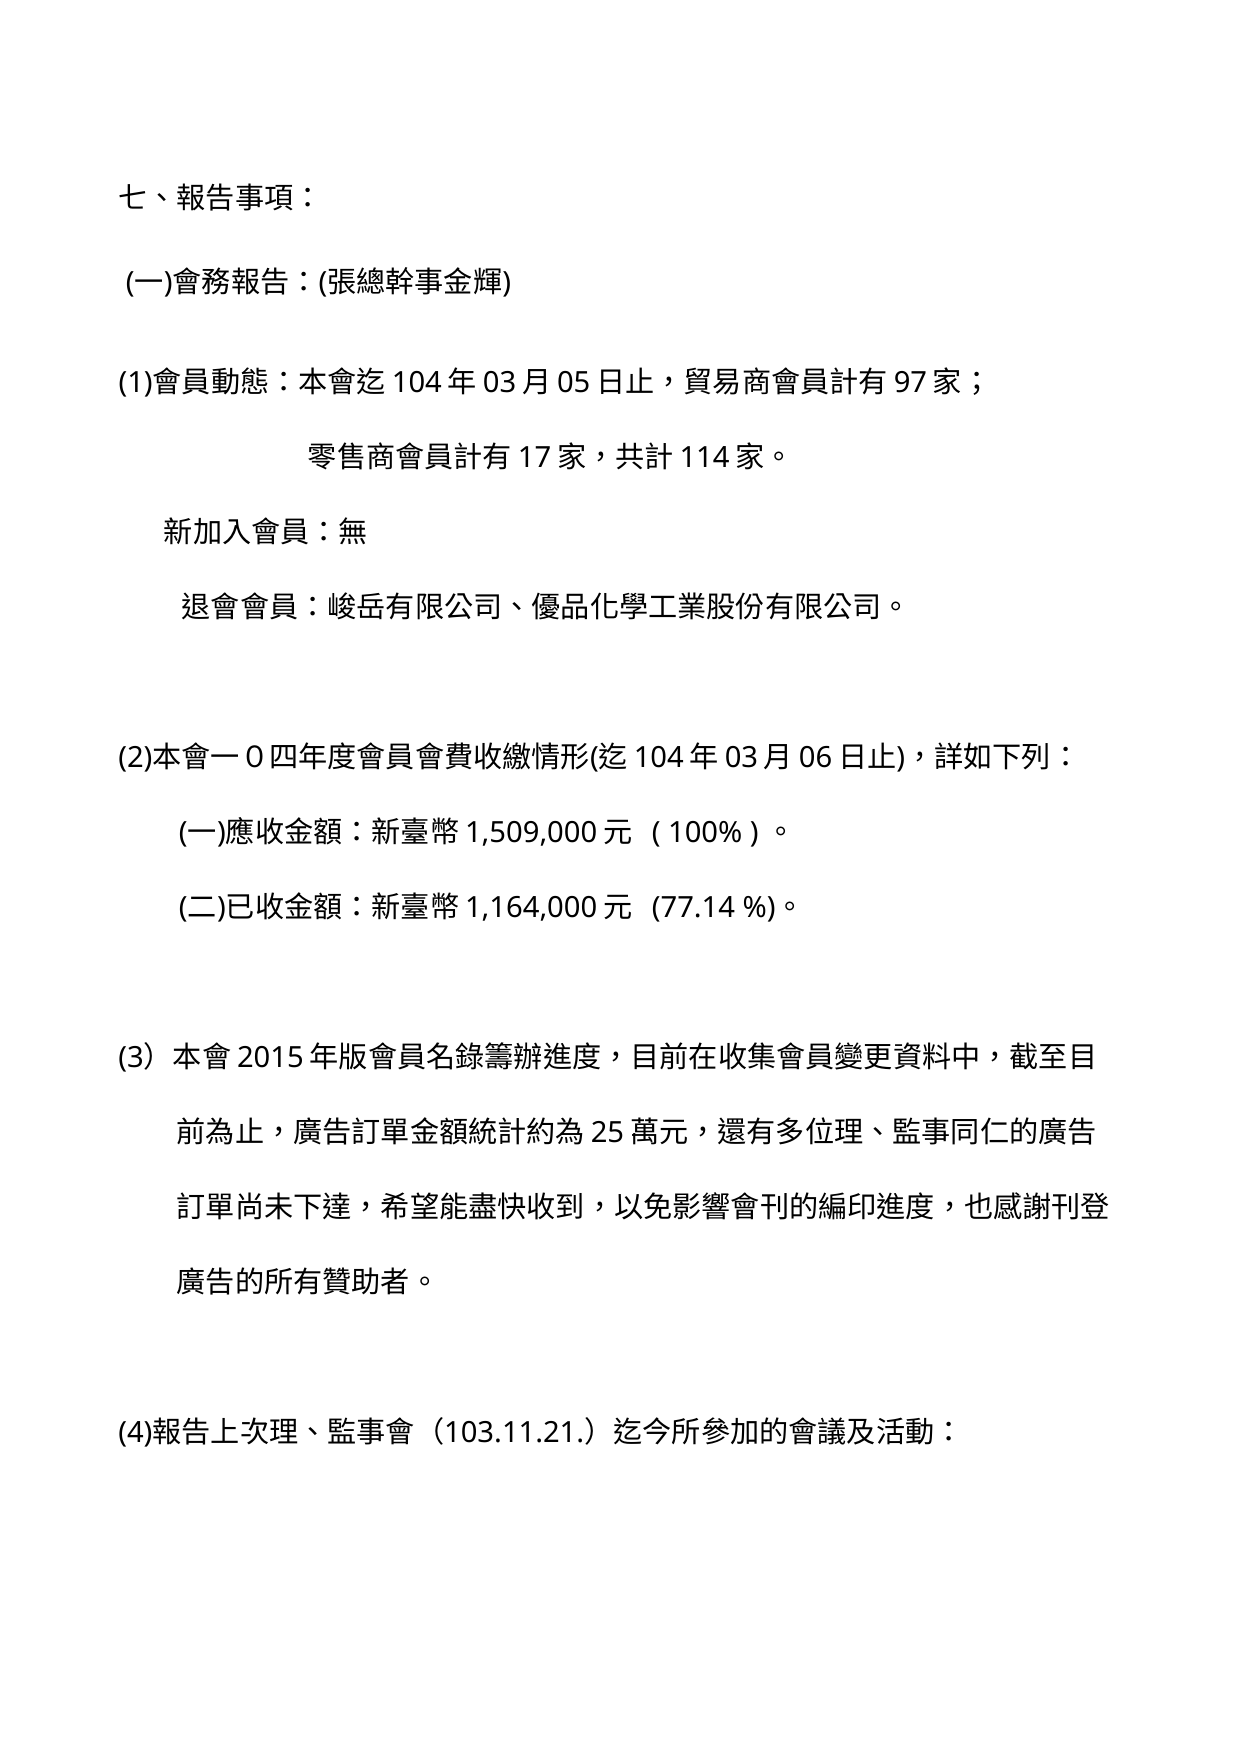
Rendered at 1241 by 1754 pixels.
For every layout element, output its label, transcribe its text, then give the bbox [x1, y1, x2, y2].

text (一)應收金額：新臺幣1,509,000元 ( 100% ) 。 [118, 792, 1122, 867]
text 退會會員：峻岳有限公司、優品化學工業股份有限公司。 [159, 567, 1122, 642]
text 零售商會員計有17家，共計114家。 [118, 417, 1122, 492]
text 新加入會員：無 [118, 492, 1122, 567]
text (1)會員動態：本會迄104年03月05日止，貿易商會員計有97家； [118, 342, 1122, 417]
text (一)會務報告：(張總幹事金輝) [118, 258, 1122, 301]
text (2)本會一０四年度會員會費收繳情形(迄104年03月06日止)，詳如下列： [118, 717, 1122, 792]
text (3）本會2015年版會員名錄籌辦進度，目前在收集會員變更資料中，截至目前為止，廣告訂單金額統計約為25萬元，還有多位理、監事同仁的廣告訂單尚未下達，希望能盡快收到，以免影響會刊的編印進度，也感謝刊登廣告的所有贊助者。 [118, 1017, 1122, 1317]
text (二)已收金額：新臺幣1,164,000元 (77.14 %)。 [118, 867, 1122, 942]
text (4)報告上次理、監事會（103.11.21.）迄今所參加的會議及活動： [118, 1392, 1122, 1467]
text 七、報告事項： [118, 174, 1122, 217]
